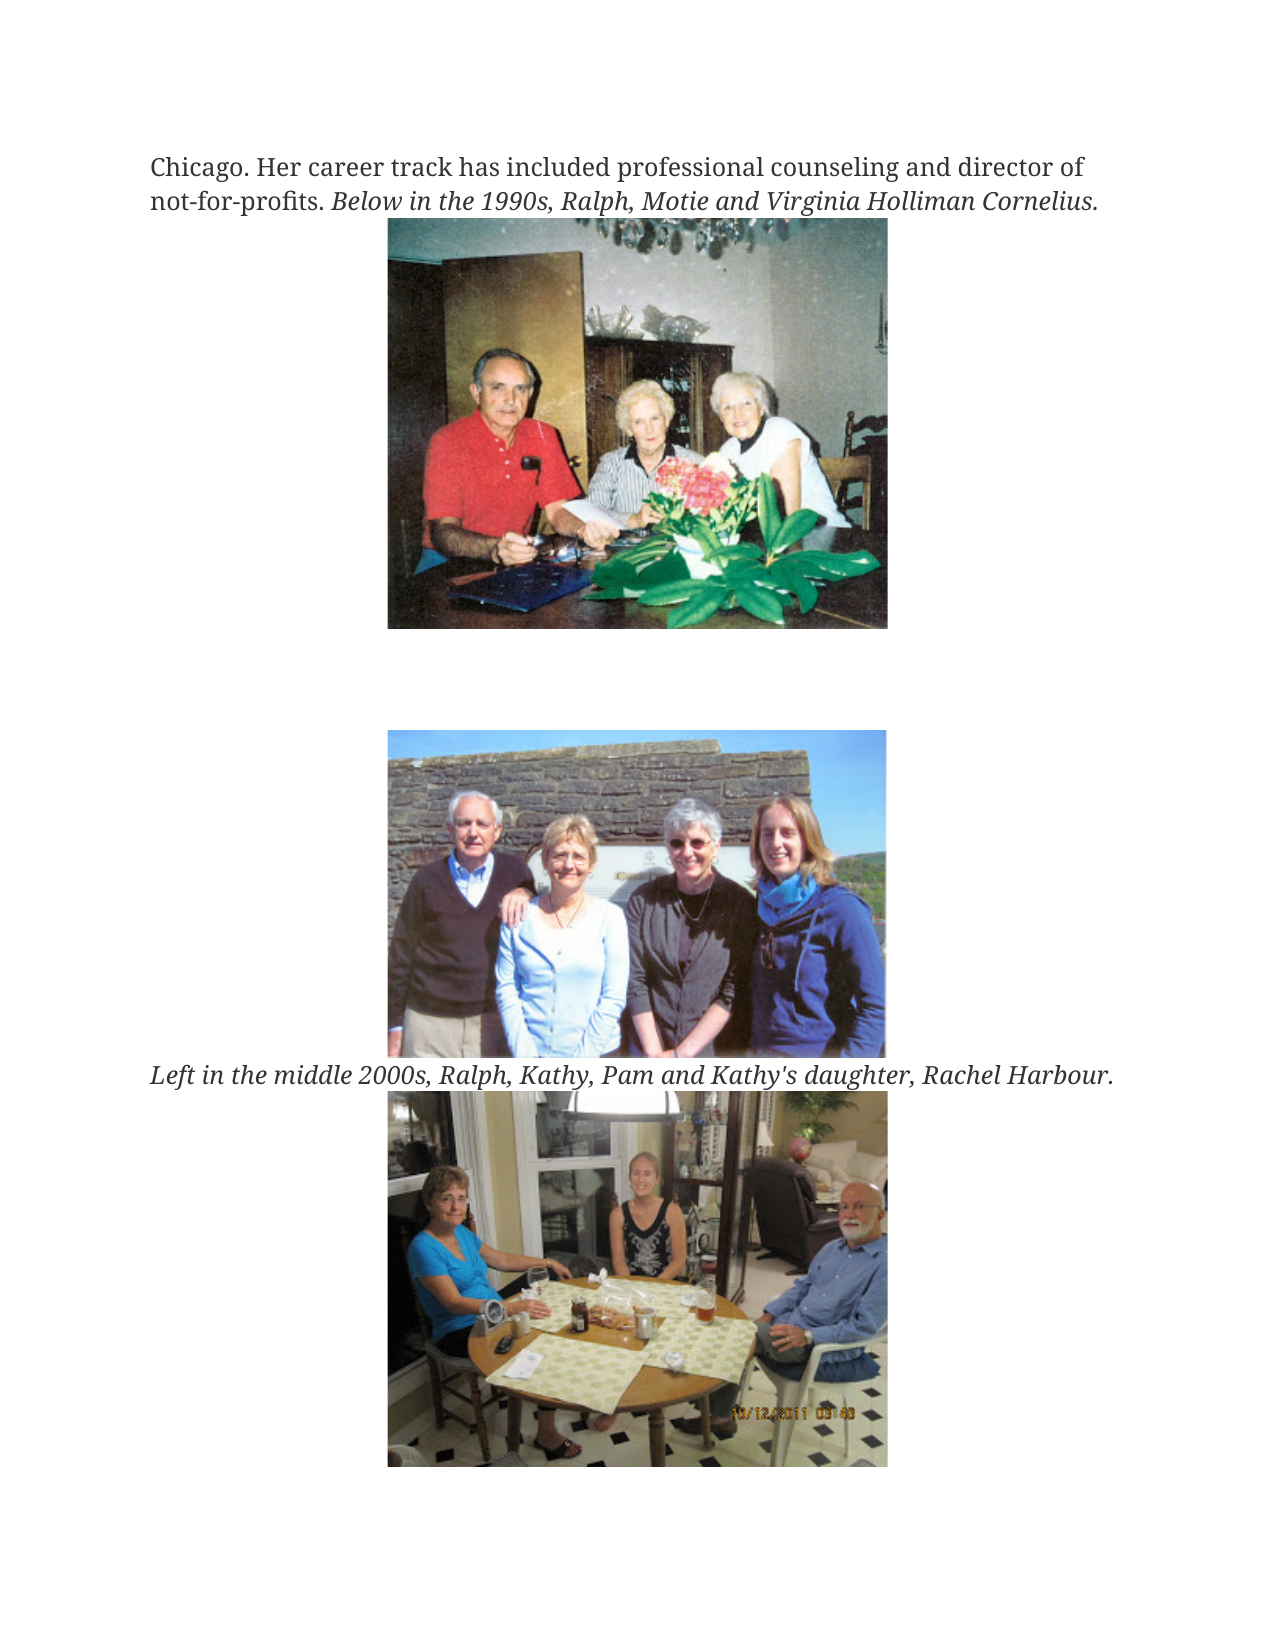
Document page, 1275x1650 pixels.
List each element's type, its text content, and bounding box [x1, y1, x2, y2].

picture [387, 218, 888, 629]
text Left in the middle 2000s, Ralph, Kathy, Pam and Kathy's daughter, Rachel Harbour. [150, 1058, 1125, 1092]
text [150, 150, 1125, 218]
picture [387, 1091, 888, 1467]
picture [387, 730, 888, 1058]
